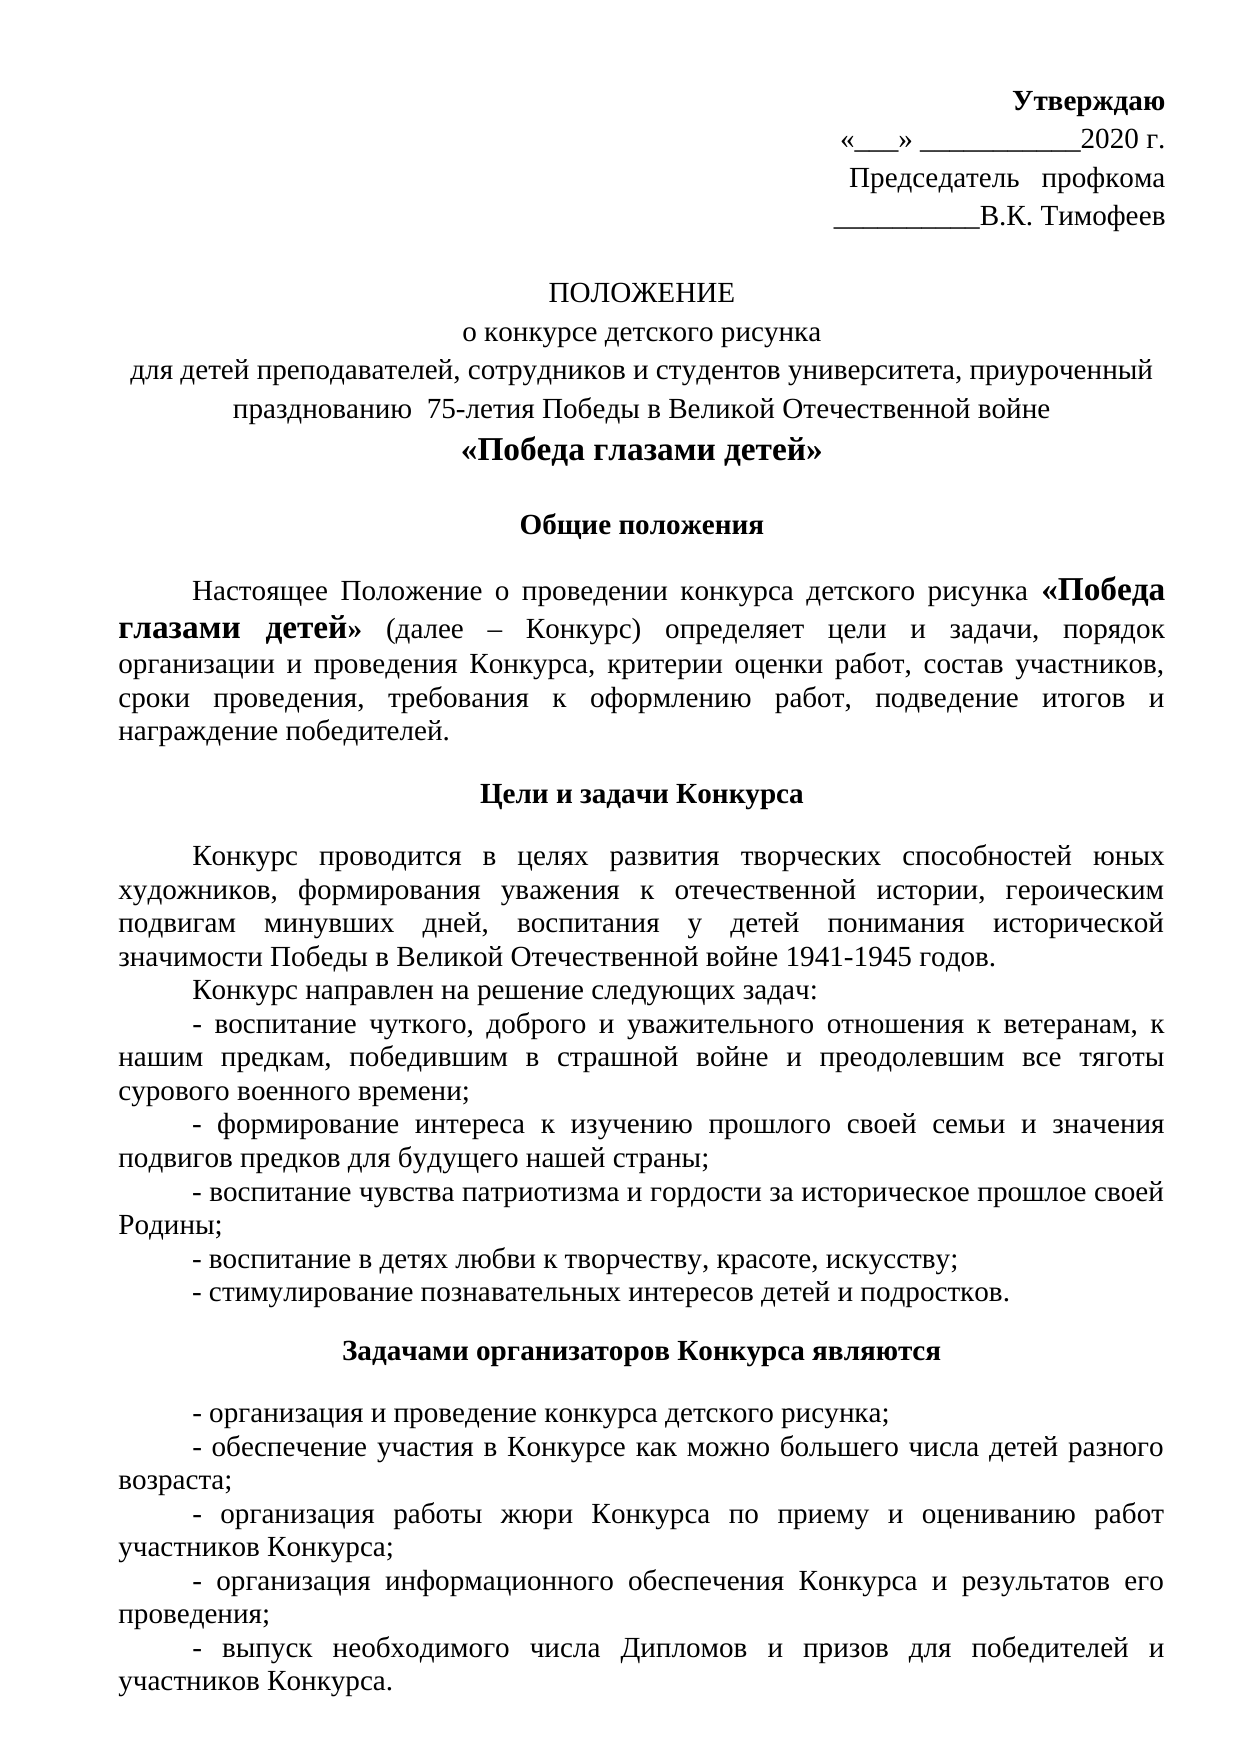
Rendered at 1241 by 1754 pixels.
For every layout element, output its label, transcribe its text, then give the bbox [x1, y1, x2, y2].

text «___» ___________2020 г. [118, 121, 1165, 155]
text о конкурсе детского рисунка для детей преподавателей, сотрудников и студентов университета, приуроченный [118, 314, 1165, 386]
text Цели и задачи Конкурса [118, 776, 1165, 809]
text Конкурс проводится в целях развития творческих способностей юных художников, формирования уважения к отечественной истории, героическим подвигам минувших дней, воспитания у детей понимания исторической значимости Победы в Великой Отечественной войне 1941-1945 годов. [118, 838, 1165, 972]
text Настоящее Положение о проведении конкурса детского рисунка «Победа глазами детей» (далее – Конкурс) определяет цели и задачи, порядок организации и проведения Конкурса, критерии оценки работ, состав участников, сроки проведения, требования к оформлению работ, подведение итогов и награждение победителей. [118, 569, 1165, 747]
text - организация и проведение конкурса детского рисунка; [118, 1395, 1165, 1429]
text - обеспечение участия в Конкурсе как можно большего числа детей разного возраста; [118, 1429, 1165, 1496]
text «Победа глазами детей» [118, 429, 1165, 468]
text Задачами организаторов Конкурса являются [118, 1333, 1165, 1366]
text Общие положения [118, 507, 1165, 541]
text - стимулирование познавательных интересов детей и подростков. [118, 1274, 1165, 1308]
text - формирование интереса к изучению прошлого своей семьи и значения подвигов предков для будущего нашей страны; [118, 1107, 1165, 1174]
text - воспитание чувства патриотизма и гордости за историческое прошлое своей Родины; [118, 1174, 1165, 1241]
text празднованию 75-летия Победы в Великой Отечественной войне [118, 391, 1165, 424]
text ПОЛОЖЕНИЕ [118, 275, 1165, 309]
text Председатель профкома [118, 160, 1165, 193]
text - воспитание чуткого, доброго и уважительного отношения к ветеранам, к нашим предкам, победившим в страшной войне и преодолевшим все тяготы сурового военного времени; [118, 1006, 1165, 1107]
text Утверждаю [118, 83, 1165, 116]
text __________В.К. Тимофеев [118, 198, 1165, 232]
text - воспитание в детях любви к творчеству, красоте, искусству; [118, 1241, 1165, 1274]
text - выпуск необходимого числа Дипломов и призов для победителей и участников Конкурса. [118, 1630, 1165, 1697]
text - организация информационного обеспечения Конкурса и результатов его проведения; [118, 1563, 1165, 1630]
text - организация работы жюри Конкурса по приему и оцениванию работ участников Конкурса; [118, 1496, 1165, 1563]
text Конкурс направлен на решение следующих задач: [118, 972, 1165, 1006]
